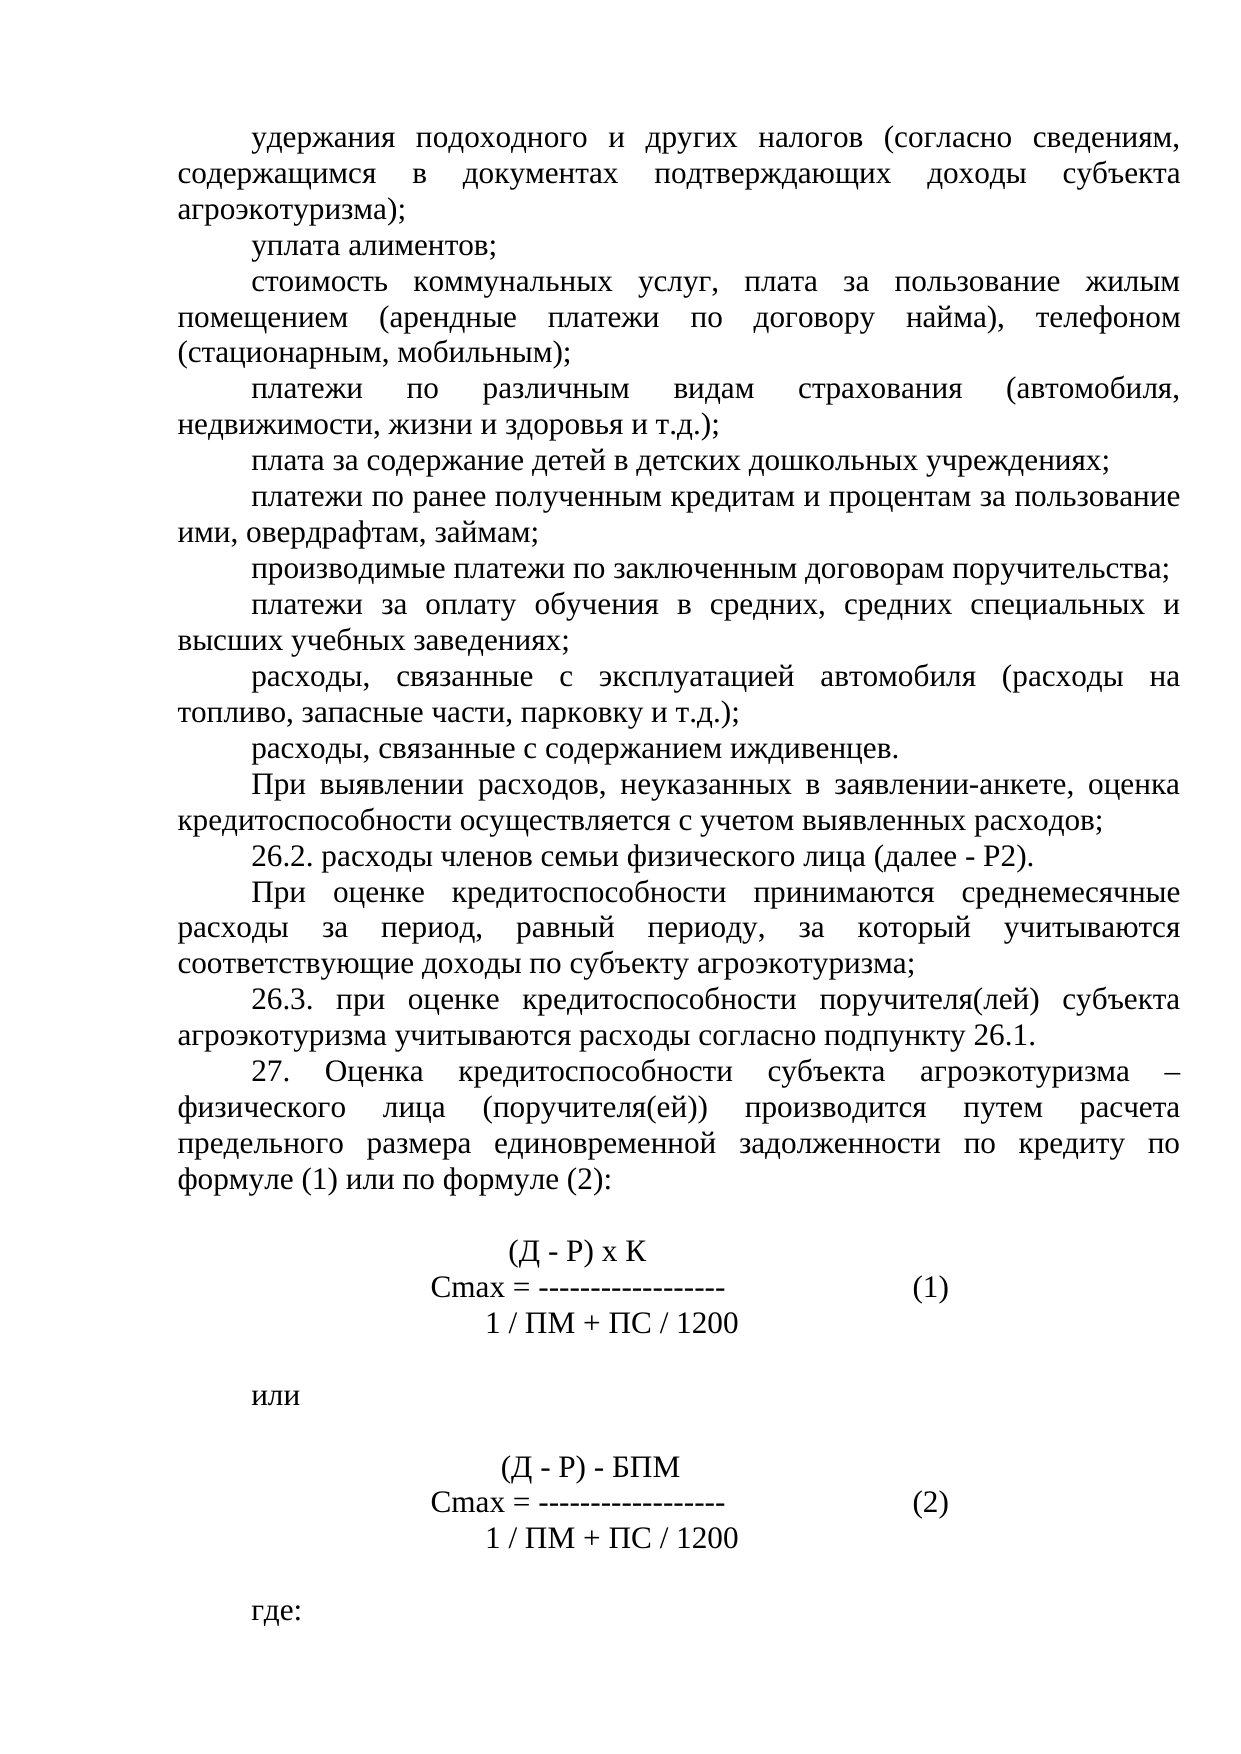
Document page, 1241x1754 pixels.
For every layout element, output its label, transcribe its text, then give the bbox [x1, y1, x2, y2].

text (Д - Р) x К [177, 1232, 1181, 1268]
text стоимость коммунальных услуг, плата за пользование жилым помещением (арендные платежи по договору найма), телефоном (стационарным, мобильным); [177, 262, 1181, 370]
text платежи по различным видам страхования (автомобиля, недвижимости, жизни и здоровья и т.д.); [177, 370, 1181, 442]
text При выявлении расходов, неуказанных в заявлении-анкете, оценка кредитоспособности осуществляется с учетом выявленных расходов; [177, 765, 1181, 837]
text (Д - Р) - БПМ [177, 1448, 1181, 1484]
text 26.2. расходы членов семьи физического лица (далее - Р2). [177, 837, 1181, 873]
text или [177, 1376, 1181, 1412]
text плата за содержание детей в детских дошкольных учреждениях; [177, 442, 1181, 477]
text 27. Оценка кредитоспособности субъекта агроэкотуризма – физического лица (поручителя(ей)) производится путем расчета предельного размера единовременной задолженности по кредиту по формуле (1) или по формуле (2): [177, 1052, 1181, 1196]
text уплата алиментов; [177, 226, 1181, 262]
text расходы, связанные с эксплуатацией автомобиля (расходы на топливо, запасные части, парковку и т.д.); [177, 657, 1181, 729]
text удержания подоходного и других налогов (согласно сведениям, содержащимся в документах подтверждающих доходы субъекта агроэкотуризма); [177, 118, 1181, 226]
text 1 / ПМ + ПС / 1200 [177, 1304, 1181, 1340]
text платежи за оплату обучения в средних, средних специальных и высших учебных заведениях; [177, 585, 1181, 657]
text производимые платежи по заключенным договорам поручительства; [177, 549, 1181, 585]
text Сmax = ------------------ (1) [177, 1268, 1181, 1304]
text Сmax = ------------------ (2) [177, 1484, 1181, 1520]
text платежи по ранее полученным кредитам и процентам за пользование ими, овердрафтам, займам; [177, 477, 1181, 549]
text 26.3. при оценке кредитоспособности поручителя(лей) субъекта агроэкотуризма учитываются расходы согласно подпункту 26.1. [177, 981, 1181, 1052]
text 1 / ПМ + ПС / 1200 [177, 1520, 1181, 1556]
text расходы, связанные с содержанием иждивенцев. [177, 729, 1181, 765]
text где: [177, 1592, 1181, 1627]
text При оценке кредитоспособности принимаются среднемесячные расходы за период, равный периоду, за который учитываются соответствующие доходы по субъекту агроэкотуризма; [177, 873, 1181, 981]
